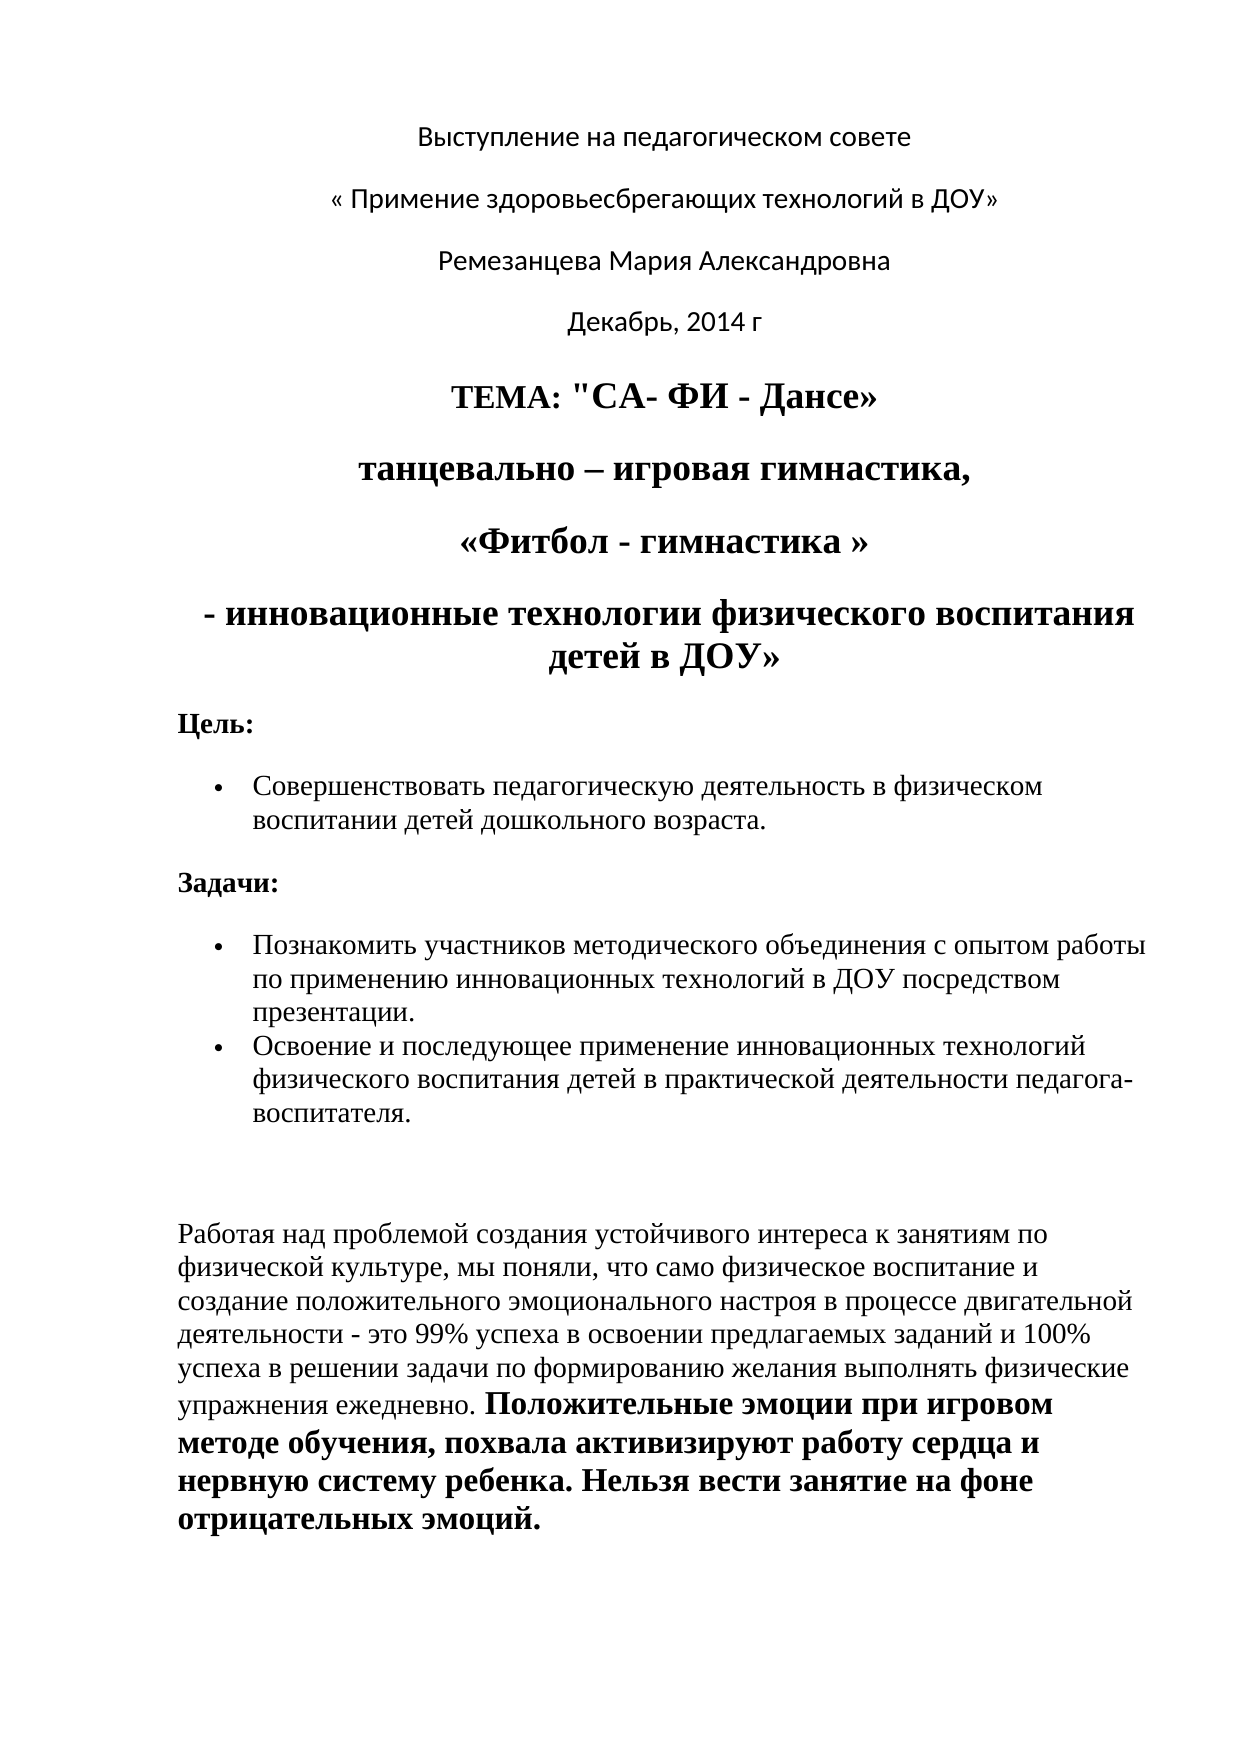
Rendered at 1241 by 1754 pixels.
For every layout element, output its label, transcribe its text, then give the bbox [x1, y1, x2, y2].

text «Фитбол - гимнастика » [177, 518, 1152, 561]
list Познакомить участников методического объединения с опытом работы по применению инновационных технологий в ДОУ посредством презентации. [215, 927, 1152, 1028]
list Совершенствовать педагогическую деятельность в физическом воспитании детей дошкольного возраста. [215, 768, 1152, 836]
list Освоение и последующее применение инновационных технологий физического воспитания детей в практической деятельности педагога- воспитателя. [215, 1057, 1152, 1158]
text Декабрь, 2014 г [177, 303, 1152, 339]
text Работая над проблемой создания устойчивого интереса к занятиям по физической культуре, мы поняли, что само физическое воспитание и создание положительного эмоционального настроя в процессе двигательной деятельности - это 99% успеха в освоении предлагаемых заданий и 100% успеха в решении задачи по формированию желания выполнять физические упражнения ежедневно. Положительные эмоции при игровом методе обучения, похвала активизируют работу сердца и нервную систему ребенка. Нельзя вести занятие на фоне отрицательных эмоций. [177, 1245, 1152, 1566]
text - инновационные технологии физического воспитания детей в ДОУ» [177, 590, 1152, 677]
text Задачи: [177, 865, 1152, 898]
text « Примение здоровьесбрегающих технологий в ДОУ» [177, 180, 1152, 216]
text Цель: [177, 706, 1152, 739]
text Выступление на педагогическом совете [177, 118, 1152, 154]
text ТЕМА: "СА- ФИ - Дансе» [177, 373, 1152, 417]
text танцевально – игровая гимнастика, [177, 446, 1152, 489]
text Ремезанцева Мария Александровна [177, 242, 1152, 277]
